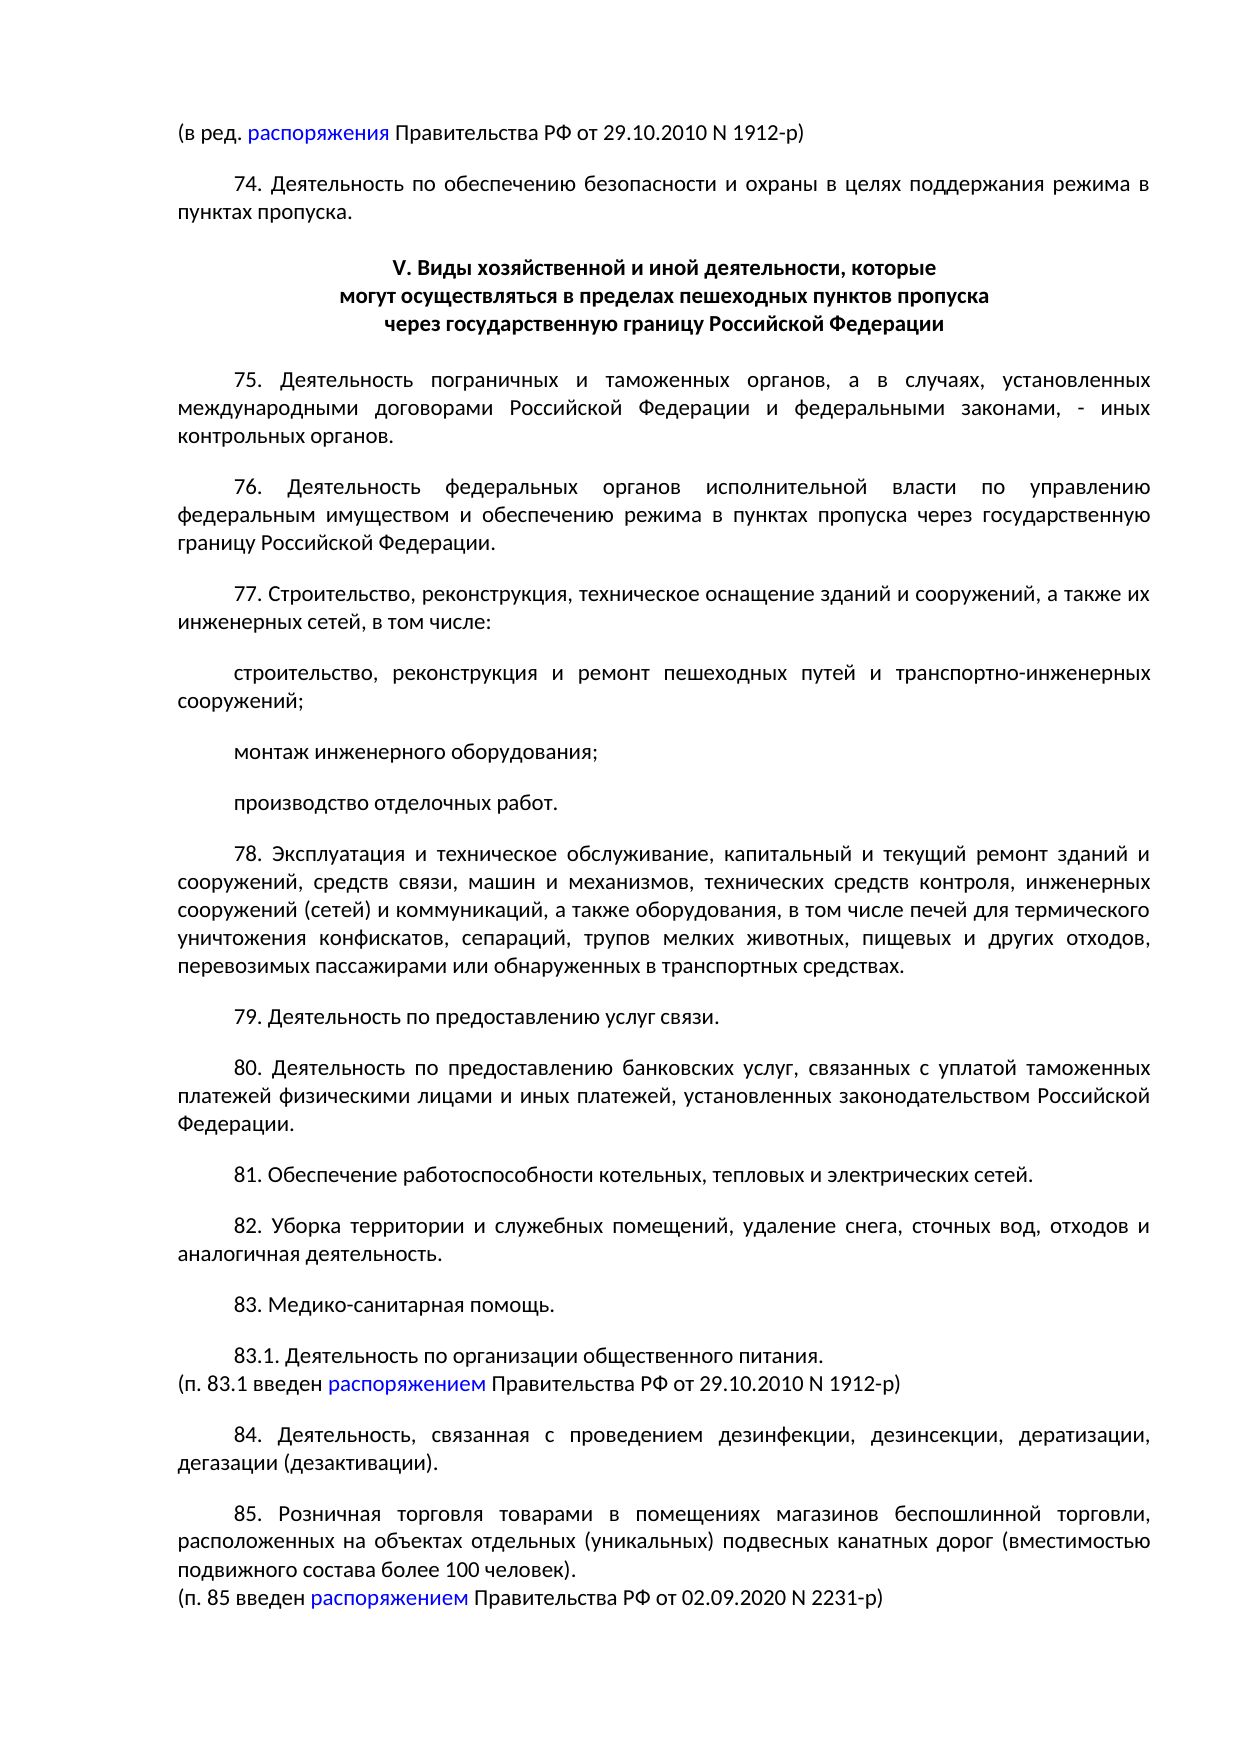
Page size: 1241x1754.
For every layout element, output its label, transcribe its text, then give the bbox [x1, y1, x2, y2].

text производство отделочных работ. [177, 788, 1152, 816]
title V. Виды хозяйственной и иной деятельности, которые [177, 253, 1152, 281]
text 83.1. Деятельность по организации общественного питания. [177, 1341, 1152, 1369]
text 79. Деятельность по предоставлению услуг связи. [177, 1002, 1152, 1030]
text монтаж инженерного оборудования; [177, 737, 1152, 765]
text (п. 85 введен распоряжением Правительства РФ от 02.09.2020 N 2231-р) [177, 1583, 1152, 1611]
title могут осуществляться в пределах пешеходных пунктов пропуска [177, 281, 1152, 309]
text 82. Уборка территории и служебных помещений, удаление снега, сточных вод, отходов и аналогичная деятельность. [177, 1211, 1152, 1267]
text 74. Деятельность по обеспечению безопасности и охраны в целях поддержания режима в пунктах пропуска. [177, 169, 1152, 225]
text 80. Деятельность по предоставлению банковских услуг, связанных с уплатой таможенных платежей физическими лицами и иных платежей, установленных законодательством Российской Федерации. [177, 1053, 1152, 1137]
text 78. Эксплуатация и техническое обслуживание, капитальный и текущий ремонт зданий и сооружений, средств связи, машин и механизмов, технических средств контроля, инженерных сооружений (сетей) и коммуникаций, а также оборудования, в том числе печей для термического уничтожения конфискатов, сепараций, трупов мелких животных, пищевых и других отходов, перевозимых пассажирами или обнаруженных в транспортных средствах. [177, 839, 1152, 979]
text 81. Обеспечение работоспособности котельных, тепловых и электрических сетей. [177, 1160, 1152, 1188]
text 75. Деятельность пограничных и таможенных органов, а в случаях, установленных международными договорами Российской Федерации и федеральными законами, - иных контрольных органов. [177, 365, 1152, 449]
text (в ред. распоряжения Правительства РФ от 29.10.2010 N 1912-р) [177, 118, 1152, 146]
title через государственную границу Российской Федерации [177, 309, 1152, 337]
text 77. Строительство, реконструкция, техническое оснащение зданий и сооружений, а также их инженерных сетей, в том числе: [177, 579, 1152, 635]
text 84. Деятельность, связанная с проведением дезинфекции, дезинсекции, дератизации, дегазации (дезактивации). [177, 1420, 1152, 1476]
text 85. Розничная торговля товарами в помещениях магазинов беспошлинной торговли, расположенных на объектах отдельных (уникальных) подвесных канатных дорог (вместимостью подвижного состава более 100 человек). [177, 1499, 1152, 1583]
text 83. Медико-санитарная помощь. [177, 1290, 1152, 1318]
text 76. Деятельность федеральных органов исполнительной власти по управлению федеральным имуществом и обеспечению режима в пунктах пропуска через государственную границу Российской Федерации. [177, 472, 1152, 556]
text строительство, реконструкция и ремонт пешеходных путей и транспортно-инженерных сооружений; [177, 658, 1152, 714]
text (п. 83.1 введен распоряжением Правительства РФ от 29.10.2010 N 1912-р) [177, 1369, 1152, 1397]
